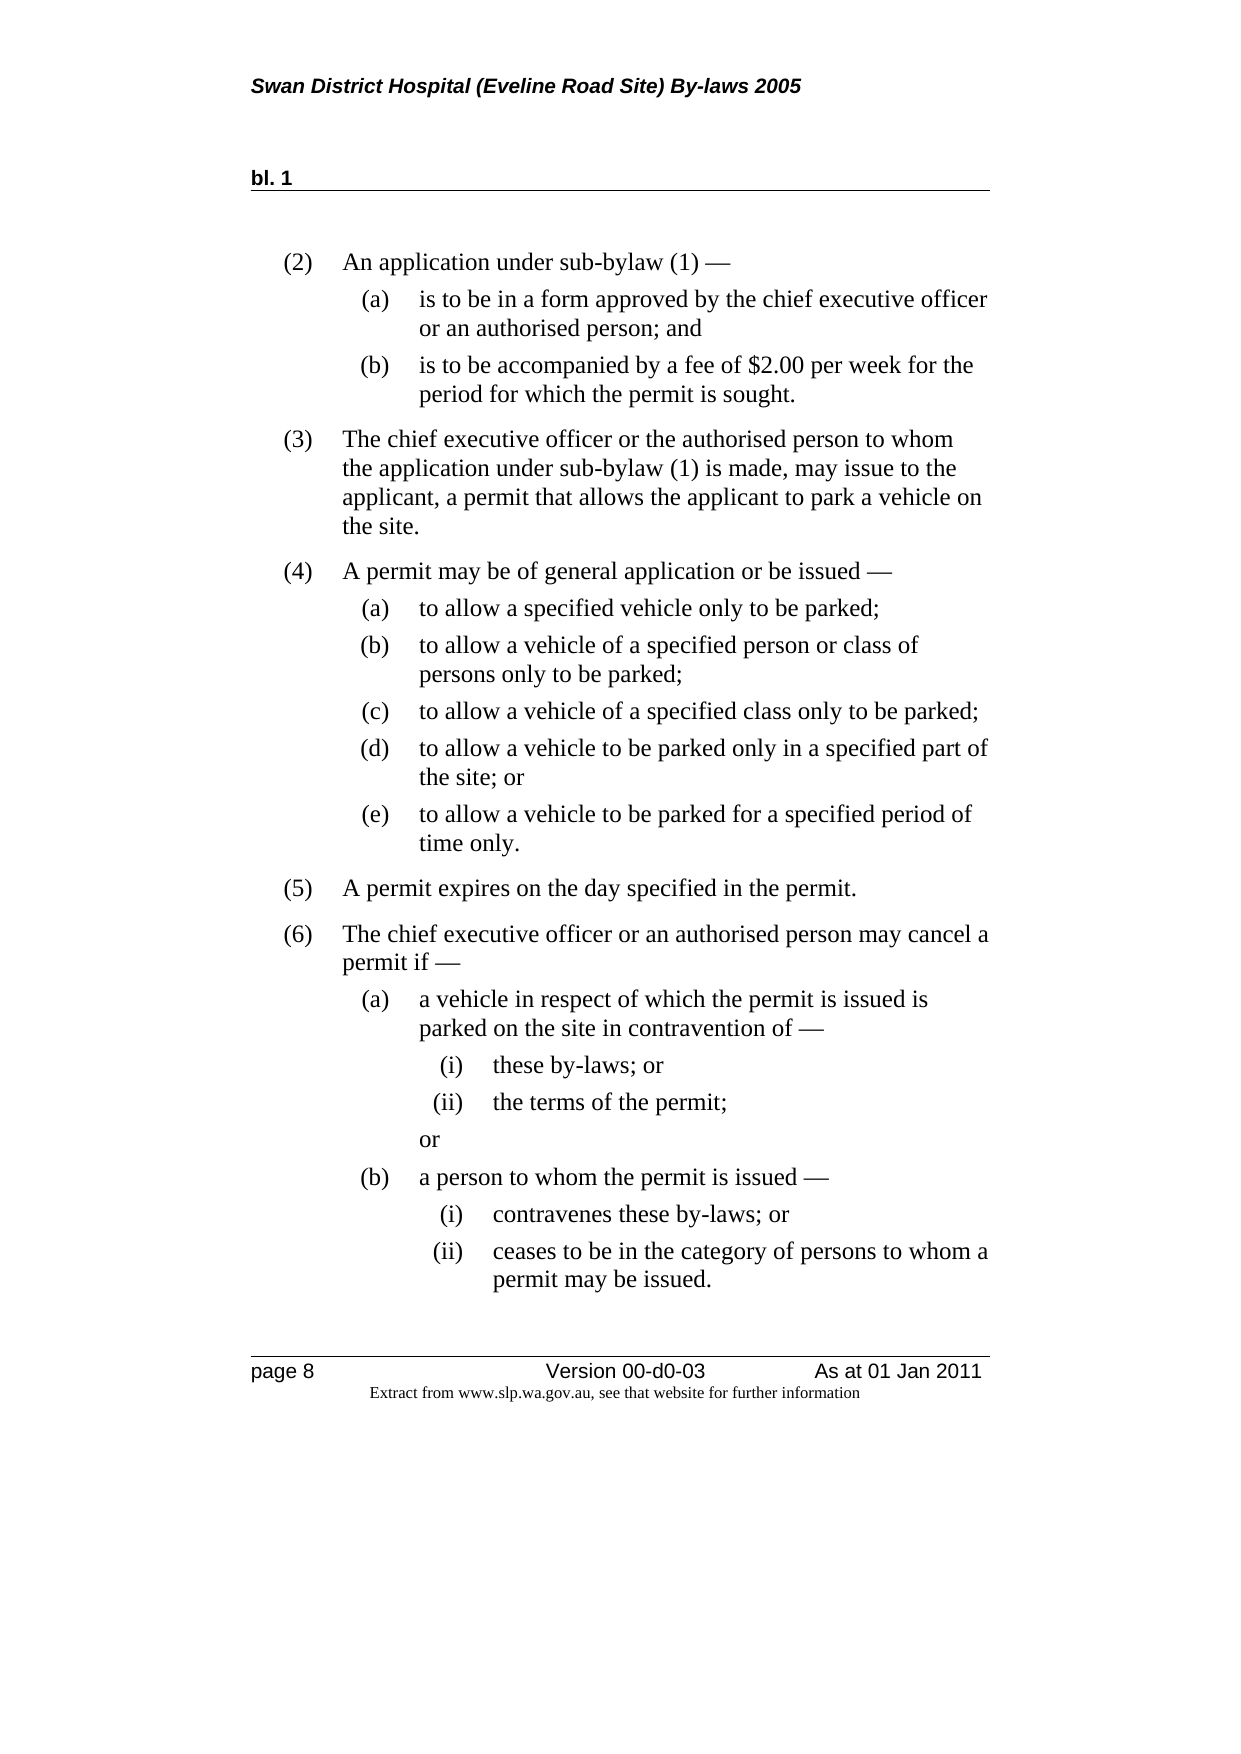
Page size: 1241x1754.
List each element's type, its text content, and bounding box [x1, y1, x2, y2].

text (5) A permit expires on the day specified in the permit. [251, 873, 990, 902]
text (c) to allow a vehicle of a specified class only to be parked; [251, 696, 990, 725]
text (b) to allow a vehicle of a specified person or class of persons only to be parked; [251, 630, 990, 688]
text (i) contravenes these by-laws; or [251, 1199, 990, 1227]
text (d) to allow a vehicle to be parked only in a specified part of the site; or [251, 733, 990, 791]
text (a) a vehicle in respect of which the permit is issued is parked on the site in contravention of — [251, 984, 990, 1042]
text (ii) ceases to be in the category of persons to whom a permit may be issued. [251, 1236, 990, 1293]
text (2) An application under sub-bylaw (1) — [251, 247, 990, 276]
text (a) to allow a specified vehicle only to be parked; [251, 593, 990, 622]
text (6) The chief executive officer or an authorised person may cancel a permit if — [251, 919, 990, 976]
text (e) to allow a vehicle to be parked for a specified period of time only. [251, 799, 990, 857]
text (b) is to be accompanied by a fee of $2.00 per week for the period for which the permit is sought. [251, 350, 990, 408]
text (3) The chief executive officer or the authorised person to whom the application under sub-bylaw (1) is made, may issue to the applicant, a permit that allows the applicant to park a vehicle on the site. [251, 424, 990, 539]
text (ii) the terms of the permit; [251, 1087, 990, 1116]
text (b) a person to whom the permit is issued — [251, 1162, 990, 1190]
text (a) is to be in a form approved by the chief executive officer or an authorised person; and [251, 284, 990, 342]
text (4) A permit may be of general application or be issued — [251, 556, 990, 585]
text or [251, 1124, 990, 1153]
text (i) these by-laws; or [251, 1050, 990, 1079]
